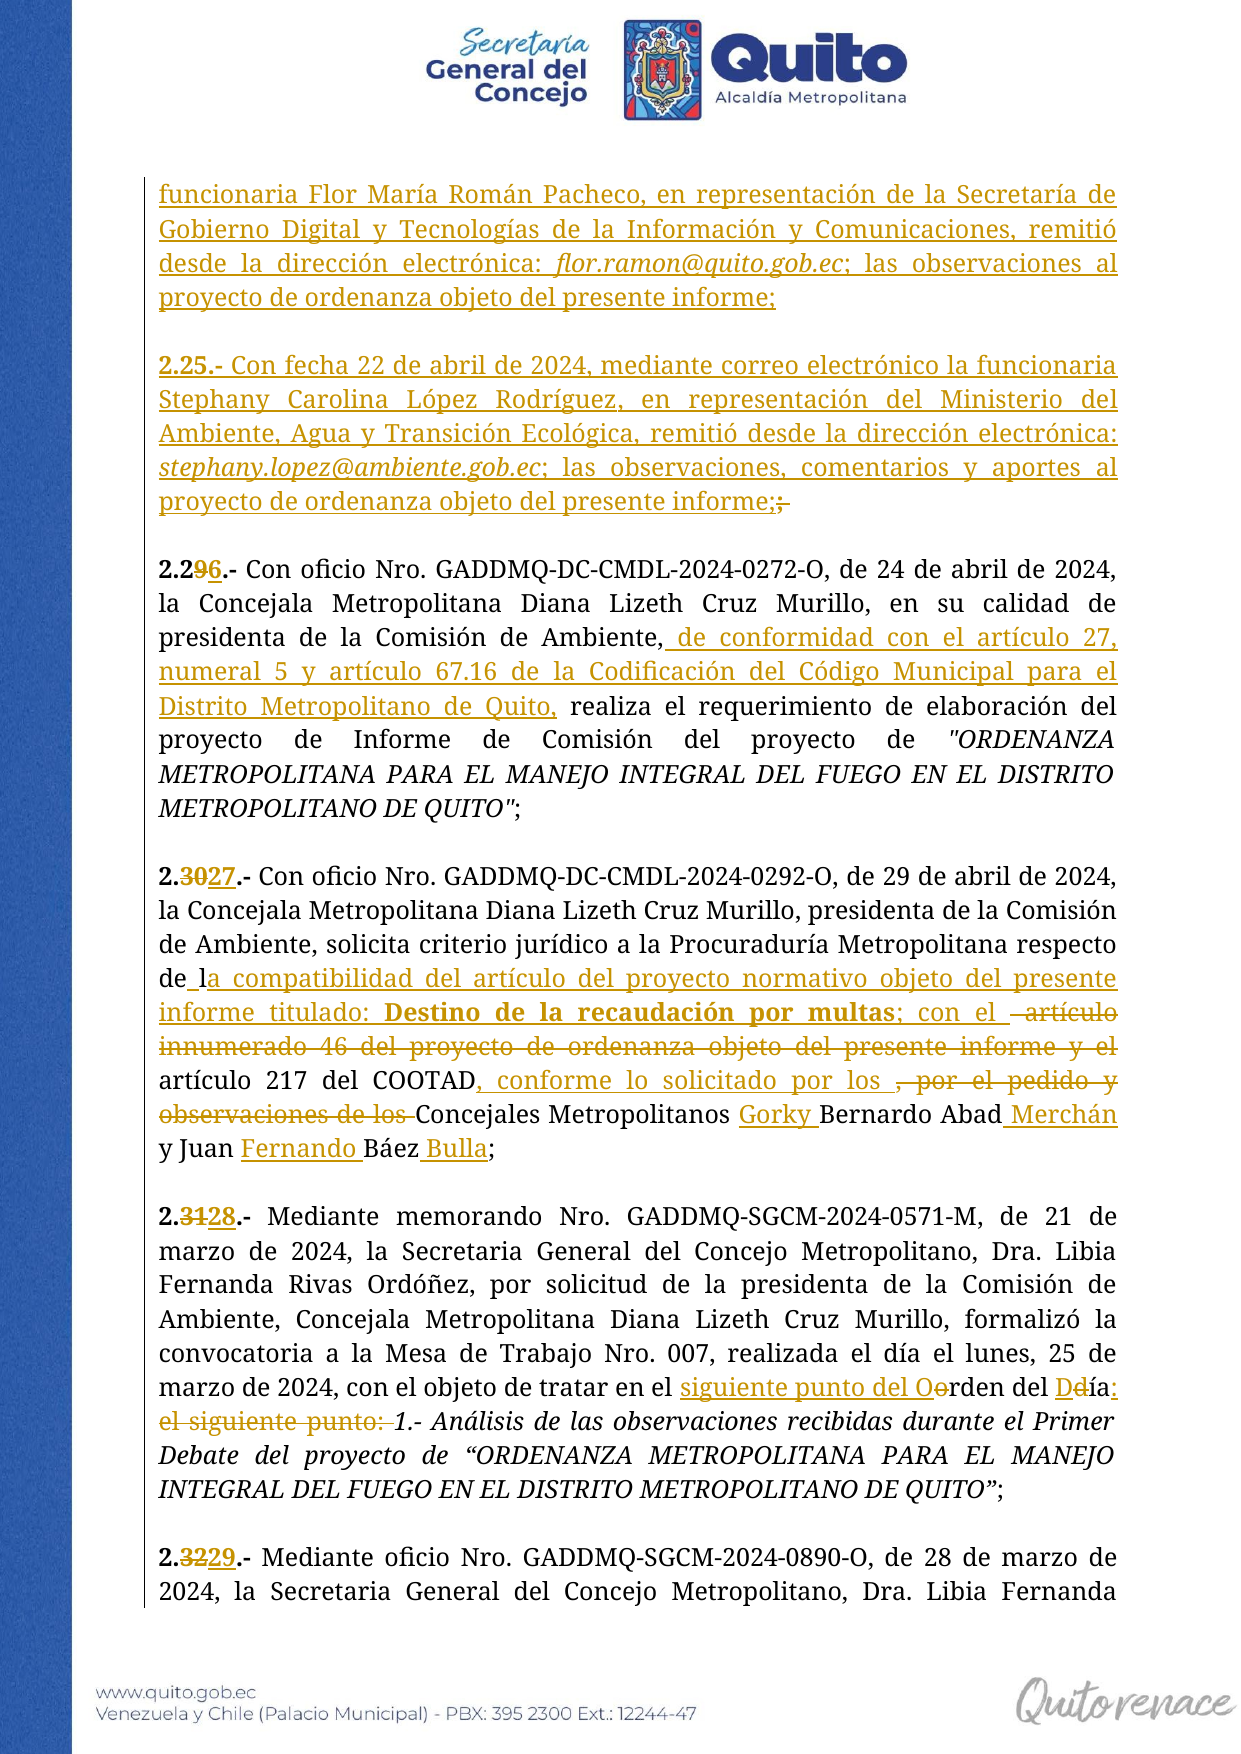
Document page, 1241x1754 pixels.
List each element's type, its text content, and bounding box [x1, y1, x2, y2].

text 2.2.- Con oficio Nro. GADDMQ-DC-CMDL-2024-0272-O, de 24 de abril de 2024, la Concejala Metropolitana Diana Lizeth Cruz Murillo, en su calidad de presidenta de la Comisión de Ambiente, realiza el requerimiento de elaboración del proyecto de Informe de Comisión del proyecto de "ORDENANZA METROPOLITANA PARA EL MANEJO INTEGRAL DEL FUEGO EN EL DISTRITO METROPOLITANO DE QUITO"; [158, 552, 1118, 683]
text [158, 1540, 1118, 1608]
text 2..- Con oficio Nro. GADDMQ-DC-CMDL-2024-0292-O, de 29 de abril de 2024, la Concejala Metropolitana Diana Lizeth Cruz Murillo, presidenta de la Comisión de Ambiente, solicita criterio jurídico a la Procuraduría Metropolitana respecto delartículo 217 del COOTADConcejales Metropolitanos Bernardo Abad y Juan Báez; [158, 1049, 1118, 1165]
text 2.2.- Con oficio Nro. GADDMQ-DC-CMDL-2024-0272-O, de 24 de abril de 2024, la Concejala Metropolitana Diana Lizeth Cruz Murillo, en su calidad de presidenta de la Comisión de Ambiente, realiza el requerimiento de elaboración del proyecto de Informe de Comisión del proyecto de "ORDENANZA METROPOLITANA PARA EL MANEJO INTEGRAL DEL FUEGO EN EL DISTRITO METROPOLITANO DE QUITO"; [158, 684, 1118, 824]
text 2..- Mediante memorando Nro. GADDMQ-SGCM-2024-0571-M, de 21 de marzo de 2024, la Secretaria General del Concejo Metropolitano, Dra. Libia Fernanda Rivas Ordóñez, por solicitud de la presidenta de la Comisión de Ambiente, Concejala Metropolitana Diana Lizeth Cruz Murillo, formalizó la convocatoria a la Mesa de Trabajo Nro. 007, realizada el día el lunes, 25 de marzo de 2024, con el objeto de tratar en el rden del ía1.- Análisis de las observaciones recibidas durante el Primer Debate del proyecto de “ORDENANZA METROPOLITANA PARA EL MANEJO INTEGRAL DEL FUEGO EN EL DISTRITO METROPOLITANO DE QUITO”; [158, 1199, 1118, 1506]
picture [0, 0, 1240, 1754]
text 2..- Con oficio Nro. GADDMQ-DC-CMDL-2024-0292-O, de 29 de abril de 2024, la Concejala Metropolitana Diana Lizeth Cruz Murillo, presidenta de la Comisión de Ambiente, solicita criterio jurídico a la Procuraduría Metropolitana respecto delartículo 217 del COOTADConcejales Metropolitanos Bernardo Abad y Juan Báez; [158, 858, 1118, 1048]
